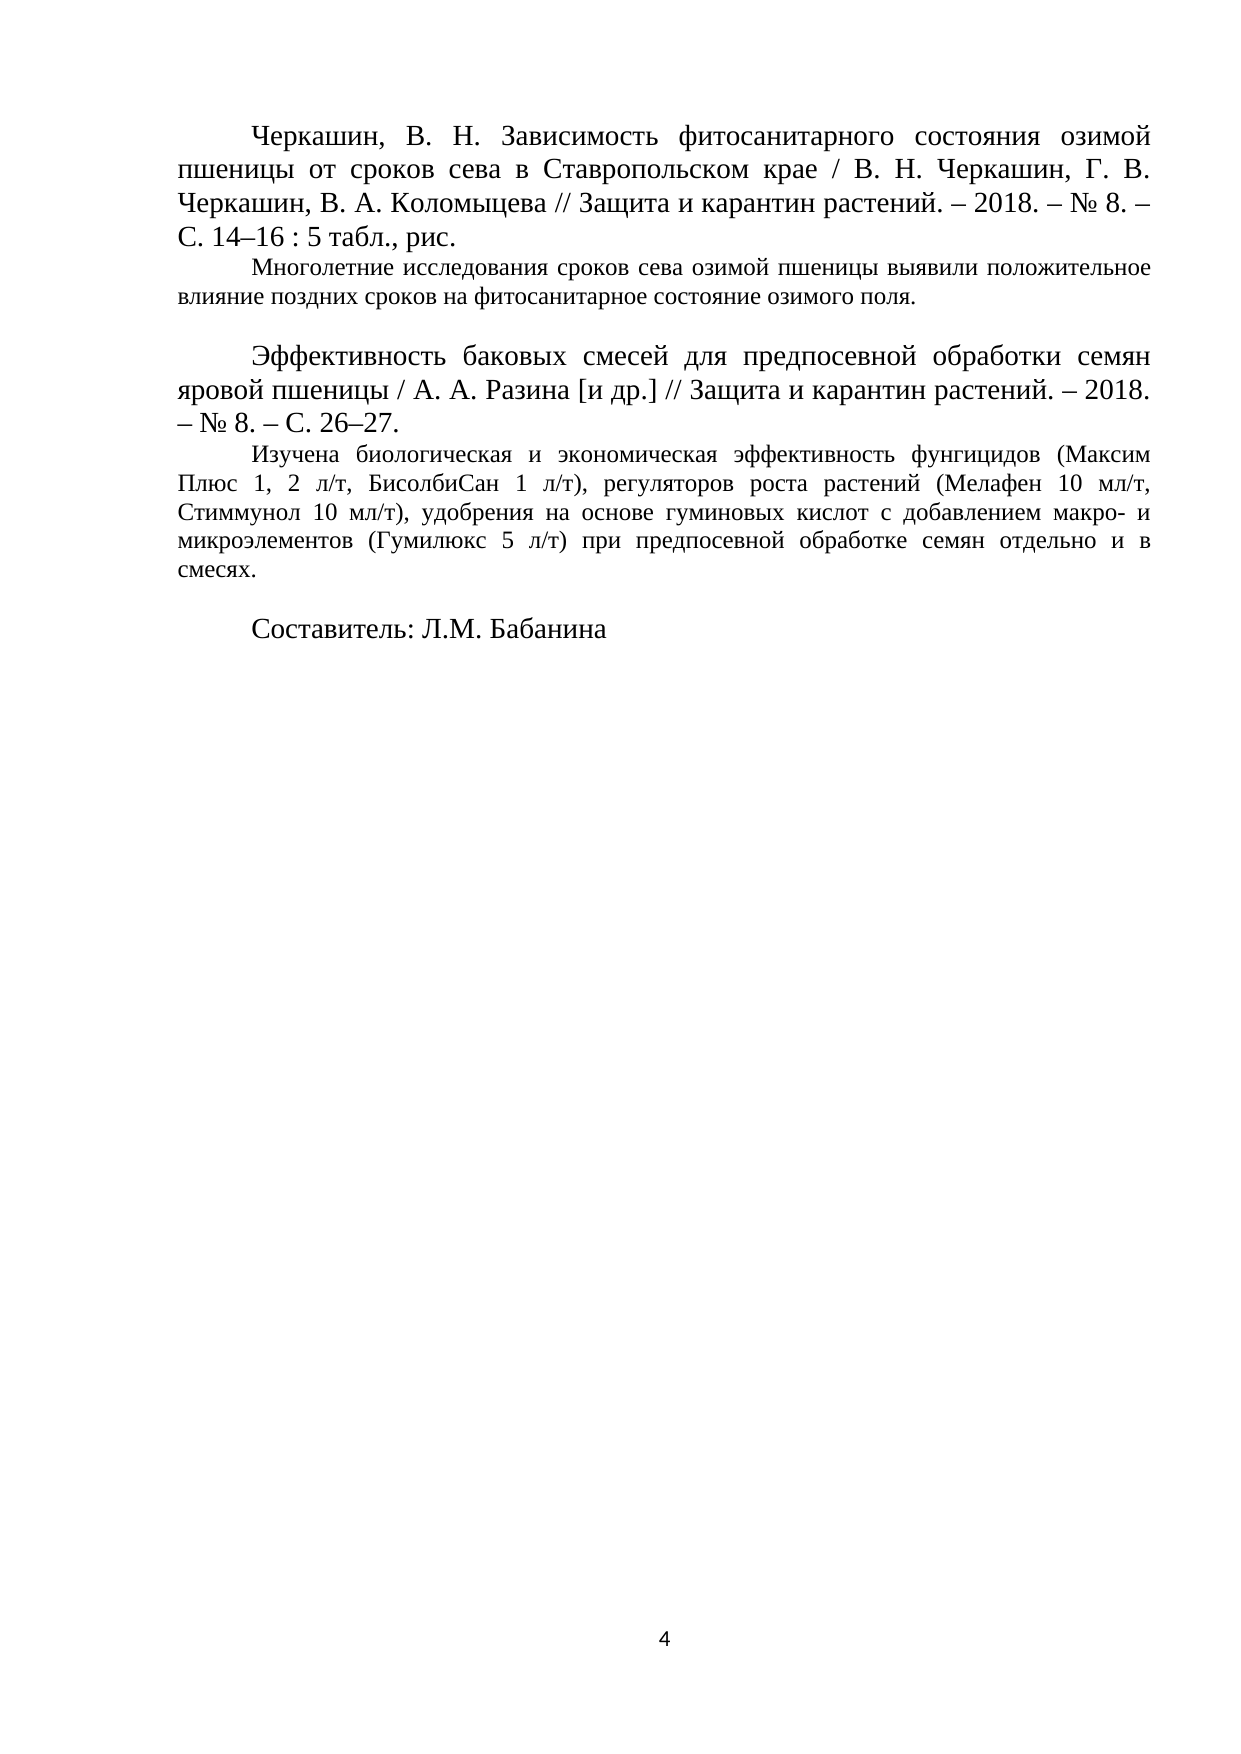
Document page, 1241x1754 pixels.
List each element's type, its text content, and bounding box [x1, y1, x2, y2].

text Черкашин, В. Н. Зависимость фитосанитарного состояния озимой пшеницы от сроков сева в Ставропольском крае / В. Н. Черкашин, Г. В. Черкашин, В. А. Коломыцева // Защита и карантин растений. – 2018. – № 8. – С. 14–16 : 5 табл., рис. [177, 118, 1152, 252]
text Составитель: Л.М. Бабанина [177, 612, 1152, 645]
text Изучена биологическая и экономическая эффективность фунгицидов (Максим Плюс 1, 2 л/т, БисолбиСан 1 л/т), регуляторов роста растений (Мелафен 10 мл/т, Стиммунол 10 мл/т), удобрения на основе гуминовых кислот с добавлением макро- и микроэлементов (Гумилюкс 5 л/т) при предпосевной обработке семян отдельно и в смесях. [177, 439, 1152, 583]
text Многолетние исследования сроков сева озимой пшеницы выявили положительное влияние поздних сроков на фитосанитарное состояние озимого поля. [177, 252, 1152, 310]
text Эффективность баковых смесей для предпосевной обработки семян яровой пшеницы / А. А. Разина [и др.] // Защита и карантин растений. – 2018. – № 8. – С. 26–27. [177, 338, 1152, 439]
